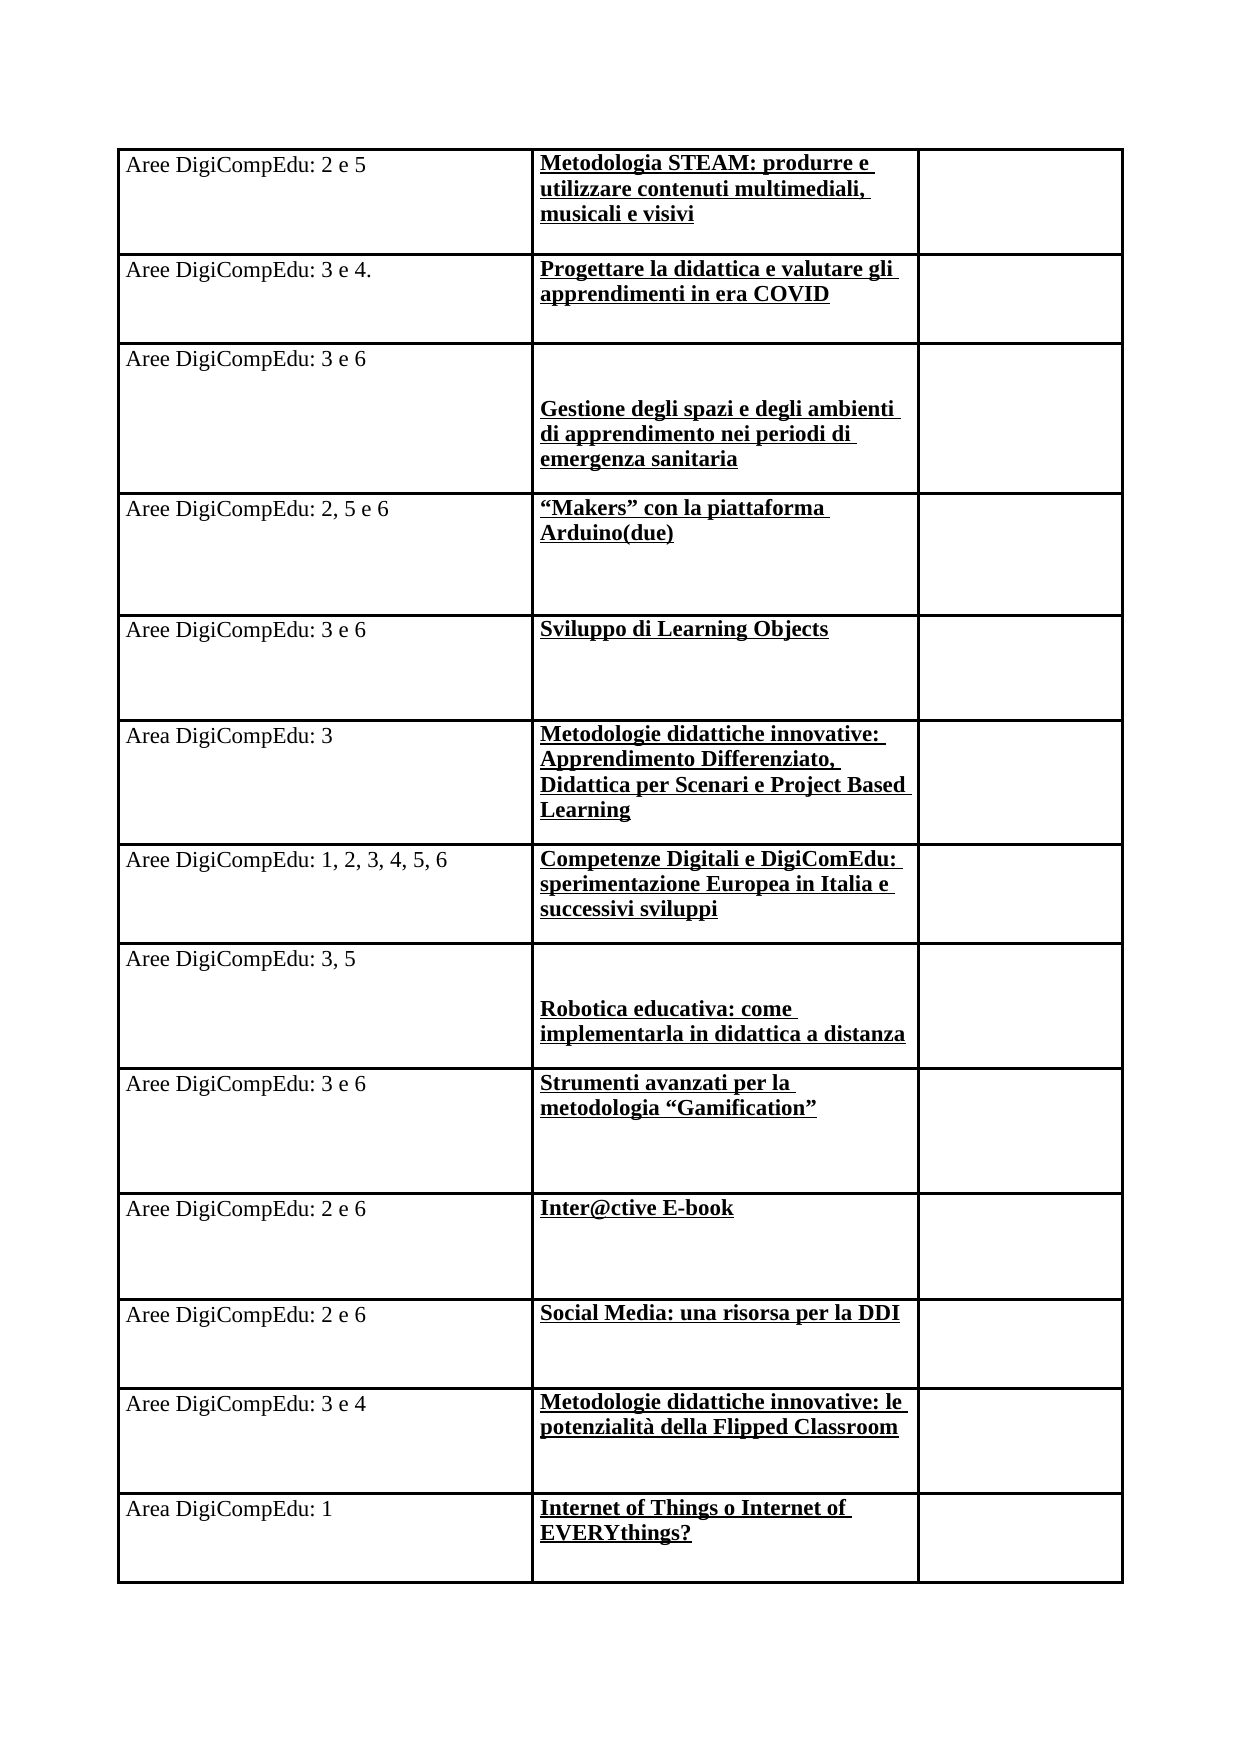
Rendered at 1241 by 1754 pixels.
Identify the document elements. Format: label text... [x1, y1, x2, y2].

table_cell Competenze Digitali e DigiComEdu: sperimentazione Europea in Italia e successivi sviluppi [534, 846, 917, 942]
table_cell [920, 945, 1121, 1067]
table_cell Aree DigiCompEdu: 3 e 6 [120, 345, 531, 492]
table_cell Aree DigiCompEdu: 2 e 5 [120, 151, 531, 253]
table_cell Strumenti avanzati per la metodologia “Gamification” [534, 1070, 917, 1192]
table_cell Aree DigiCompEdu: 3 e 6 [120, 617, 531, 719]
table_cell Inter@ctive E-book [534, 1195, 917, 1297]
table_cell [920, 846, 1121, 942]
table_cell Progettare la didattica e valutare gli apprendimenti in era COVID [534, 256, 917, 342]
table_cell Metodologie didattiche innovative: le potenzialità della Flipped Classroom [534, 1390, 917, 1492]
table_cell [920, 1390, 1121, 1492]
table_cell Aree DigiCompEdu: 3 e 4 [120, 1390, 531, 1492]
table_cell Metodologia STEAM: produrre e utilizzare contenuti multimediali, musicali e visivi [534, 151, 917, 253]
table_cell Robotica educativa: come implementarla in didattica a distanza [534, 945, 917, 1067]
table_cell Aree DigiCompEdu: 3, 5 [120, 945, 531, 1067]
table_cell [920, 495, 1121, 613]
table_cell Metodologie didattiche innovative: Apprendimento Differenziato, Didattica per Scenari e Project Based Learning [534, 722, 917, 843]
table_cell [920, 151, 1121, 253]
table_cell Social Media: una risorsa per la DDI [534, 1301, 917, 1387]
table_cell [920, 722, 1121, 843]
table_cell [920, 1301, 1121, 1387]
table_cell [920, 1070, 1121, 1192]
table_cell Sviluppo di Learning Objects [534, 617, 917, 719]
table_cell Aree DigiCompEdu: 1, 2, 3, 4, 5, 6 [120, 846, 531, 942]
table_cell [920, 617, 1121, 719]
table_cell Internet of Things o Internet of EVERYthings? [534, 1495, 917, 1581]
table_cell [920, 256, 1121, 342]
table_cell Area DigiCompEdu: 3 [120, 722, 531, 843]
table_cell Aree DigiCompEdu: 2 e 6 [120, 1195, 531, 1297]
table_cell Aree DigiCompEdu: 3 e 4. [120, 256, 531, 342]
table_cell [920, 1495, 1121, 1581]
table_cell “Makers” con la piattaforma Arduino(due) [534, 495, 917, 613]
table_cell Aree DigiCompEdu: 2, 5 e 6 [120, 495, 531, 613]
table_cell Aree DigiCompEdu: 3 e 6 [120, 1070, 531, 1192]
table_cell Aree DigiCompEdu: 2 e 6 [120, 1301, 531, 1387]
table_cell Area DigiCompEdu: 1 [120, 1495, 531, 1581]
table_cell [920, 1195, 1121, 1297]
table_cell Gestione degli spazi e degli ambienti di apprendimento nei periodi di emergenza sanitaria [534, 345, 917, 492]
table_cell [920, 345, 1121, 492]
